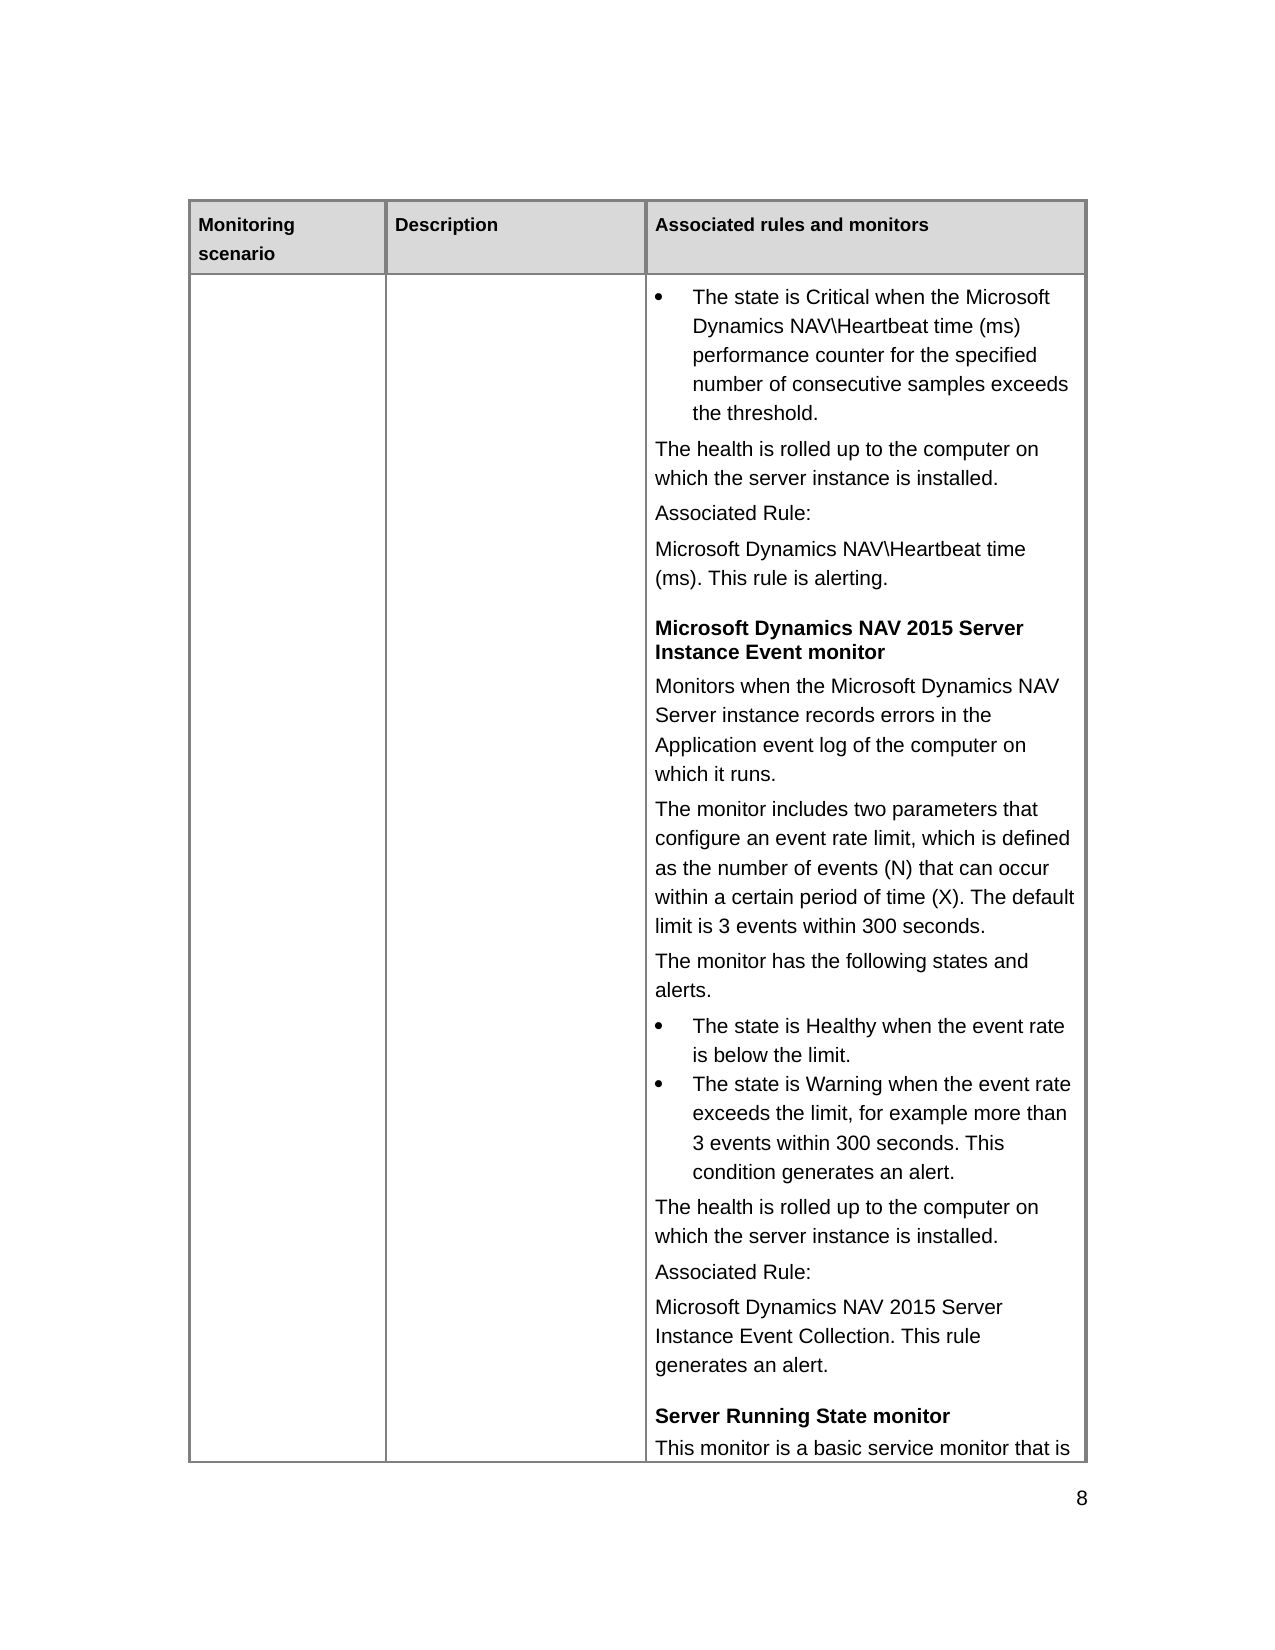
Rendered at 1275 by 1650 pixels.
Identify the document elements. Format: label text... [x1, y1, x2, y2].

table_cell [191, 275, 385, 1461]
table_header Monitoring scenario [191, 202, 384, 273]
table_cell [647, 275, 1084, 1461]
table_header Associated rules and monitors [648, 202, 1084, 273]
table_header Description [388, 202, 644, 273]
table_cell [387, 275, 645, 1461]
